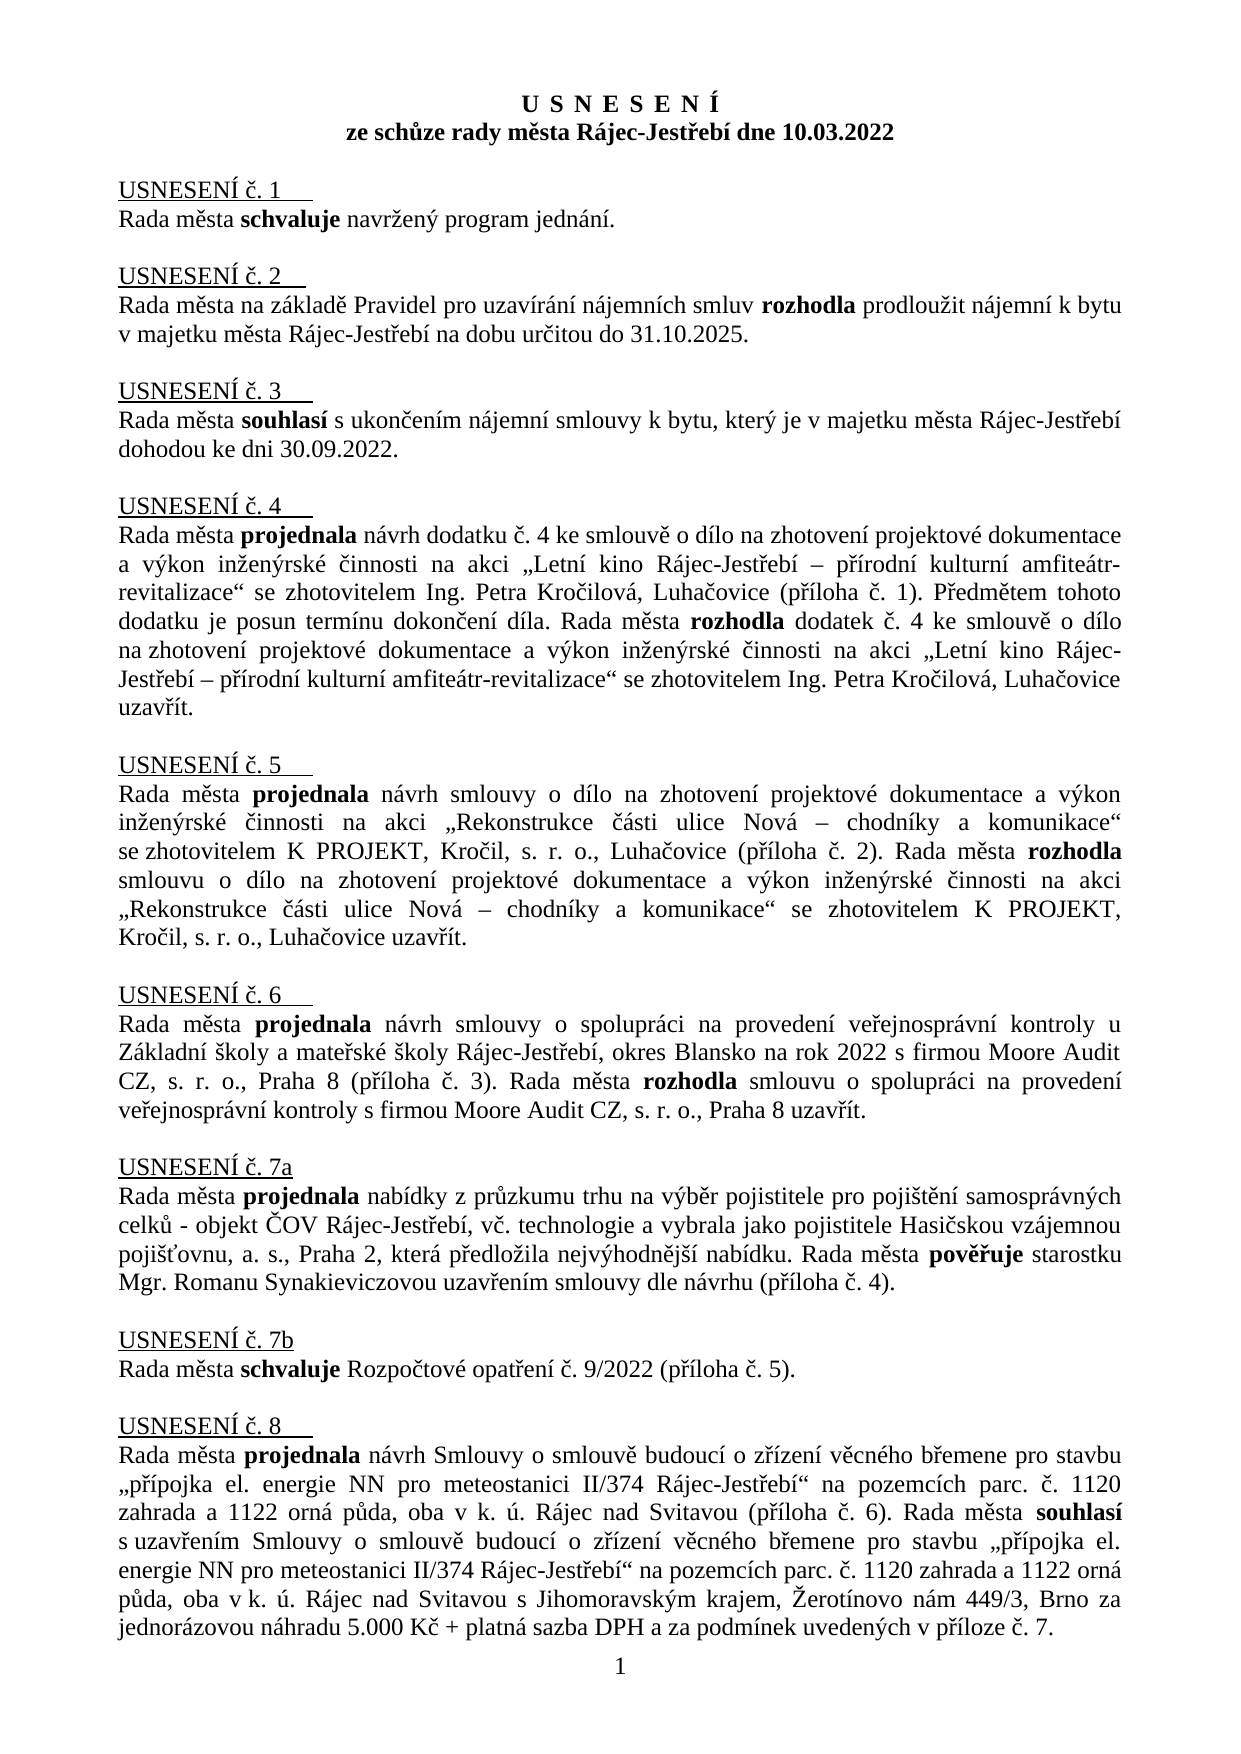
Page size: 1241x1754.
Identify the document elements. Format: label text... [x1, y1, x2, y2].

text ze schůze rady města Rájec-Jestřebí dne 10.03.2022 [118, 117, 1122, 146]
text Rada města schvaluje Rozpočtové opatření č. 9/2022 (příloha č. 5). [118, 1354, 1122, 1382]
text USNESENÍ č. 8 [118, 1411, 1122, 1440]
text Rada města schvaluje navržený program jednání. [118, 204, 1122, 232]
text USNESENÍ [118, 89, 1122, 117]
text Rada města projednala návrh smlouvy o spolupráci na provedení veřejnosprávní kontroly u Základní školy a mateřské školy Rájec-Jestřebí, okres Blansko na rok 2022 s firmou Moore Audit CZ, s. r. o., Praha 8 (příloha č. 3). Rada města rozhodla smlouvu o spolupráci na provedení veřejnosprávní kontroly s firmou Moore Audit CZ, s. r. o., Praha 8 uzavřít. [118, 1009, 1122, 1124]
text Rada města projednala návrh dodatku č. 4 ke smlouvě o dílo na zhotovení projektové dokumentace a výkon inženýrské činnosti na akci „Letní kino Rájec-Jestřebí – přírodní kulturní amfiteátr-revitalizace“ se zhotovitelem Ing. Petra Kročilová, Luhačovice (příloha č. 1). Předmětem tohoto dodatku je posun termínu dokončení díla. Rada města rozhodla dodatek č. 4 ke smlouvě o dílo na zhotovení projektové dokumentace a výkon inženýrské činnosti na akci „Letní kino Rájec-Jestřebí – přírodní kulturní amfiteátr-revitalizace“ se zhotovitelem Ing. Petra Kročilová, Luhačovice uzavřít. [118, 520, 1122, 721]
text USNESENÍ č. 7b [118, 1325, 1122, 1354]
text USNESENÍ č. 2 [118, 261, 1122, 290]
text USNESENÍ č. 3 [118, 376, 1122, 405]
text Rada města projednala návrh smlouvy o dílo na zhotovení projektové dokumentace a výkon inženýrské činnosti na akci „Rekonstrukce části ulice Nová – chodníky a komunikace“ se zhotovitelem K PROJEKT, Kročil, s. r. o., Luhačovice (příloha č. 2). Rada města rozhodla smlouvu o dílo na zhotovení projektové dokumentace a výkon inženýrské činnosti na akci „Rekonstrukce části ulice Nová – chodníky a komunikace“ se zhotovitelem K PROJEKT, Kročil, s. r. o., Luhačovice uzavřít. [118, 779, 1122, 951]
text Rada města projednala nabídky z průzkumu trhu na výběr pojistitele pro pojištění samosprávných celků - objekt ČOV Rájec-Jestřebí, vč. technologie a vybrala jako pojistitele Hasičskou vzájemnou pojišťovnu, a. s., Praha 2, která předložila nejvýhodnější nabídku. Rada města pověřuje starostku Mgr. Romanu Synakieviczovou uzavřením smlouvy dle návrhu (příloha č. 4). [118, 1181, 1122, 1296]
text USNESENÍ č. 5 [118, 750, 1122, 779]
text USNESENÍ č. 6 [118, 980, 1122, 1009]
text USNESENÍ č. 4 [118, 491, 1122, 520]
text Rada města souhlasí s ukončením nájemní smlouvy k bytu, který je v majetku města Rájec-Jestřebí dohodou ke dni 30.09.2022. [118, 405, 1122, 462]
text USNESENÍ č. 7a [118, 1152, 1122, 1181]
text Rada města projednala návrh Smlouvy o smlouvě budoucí o zřízení věcného břemene pro stavbu „přípojka el. energie NN pro meteostanici II/374 Rájec-Jestřebí“ na pozemcích parc. č. 1120 zahrada a 1122 orná půda, oba v k. ú. Rájec nad Svitavou (příloha č. 6). Rada města souhlasí s uzavřením Smlouvy o smlouvě budoucí o zřízení věcného břemene pro stavbu „přípojka el. energie NN pro meteostanici II/374 Rájec-Jestřebí“ na pozemcích parc. č. 1120 zahrada a 1122 orná půda, oba v k. ú. Rájec nad Svitavou s Jihomoravským krajem, Žerotínovo nám 449/3, Brno za jednorázovou náhradu 5.000 Kč + platná sazba DPH a za podmínek uvedených v příloze č. 7. [118, 1440, 1122, 1641]
text Rada města na základě Pravidel pro uzavírání nájemních smluv rozhodla prodloužit nájemní k bytu v majetku města Rájec-Jestřebí na dobu určitou do 31.10.2025. [118, 290, 1122, 347]
text USNESENÍ č. 1 [118, 175, 1122, 204]
